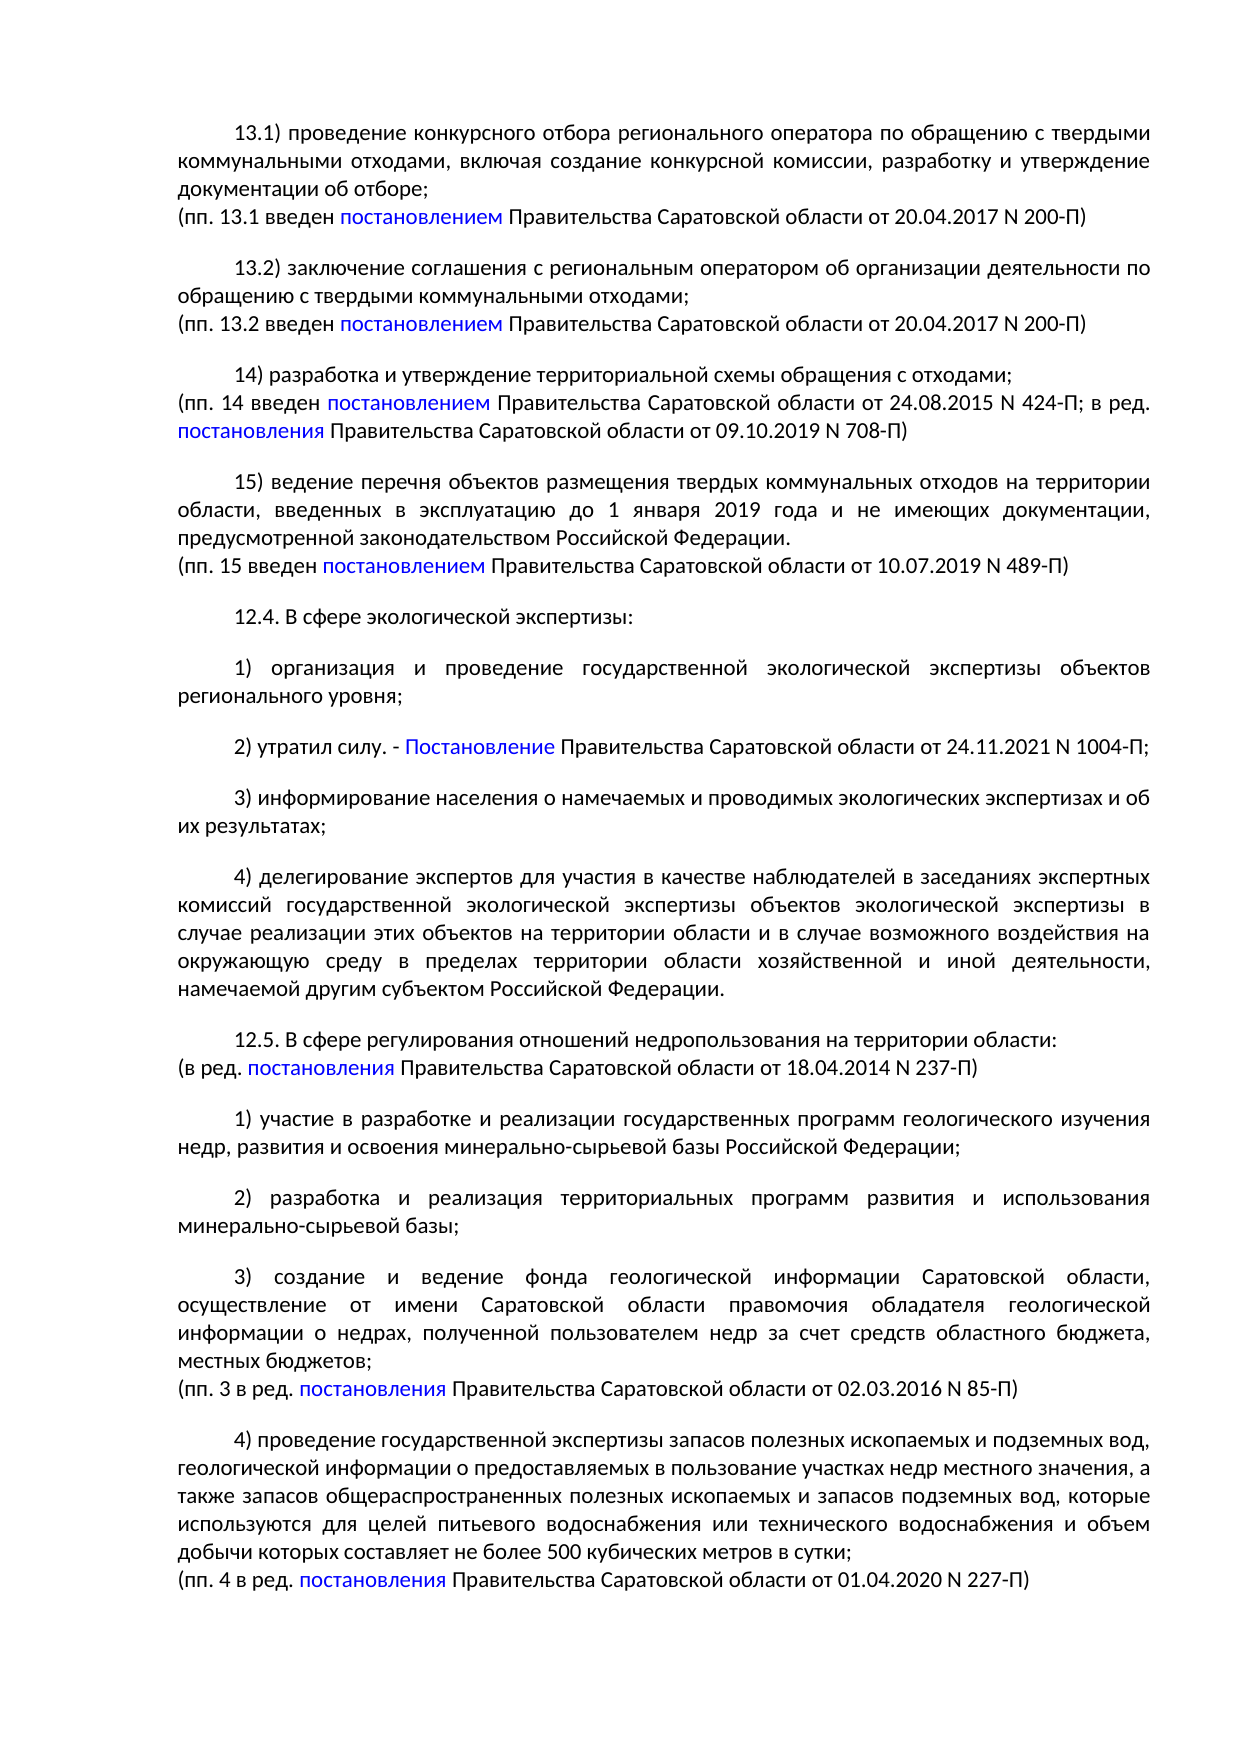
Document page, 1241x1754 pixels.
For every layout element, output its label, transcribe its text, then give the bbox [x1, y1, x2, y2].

text (пп. 13.2 введен постановлением Правительства Саратовской области от 20.04.2017 N 200-П) [177, 309, 1152, 337]
text 12.4. В сфере экологической экспертизы: [177, 602, 1152, 630]
text 14) разработка и утверждение территориальной схемы обращения с отходами; [177, 360, 1152, 388]
text 1) участие в разработке и реализации государственных программ геологического изучения недр, развития и освоения минерально-сырьевой базы Российской Федерации; [177, 1104, 1152, 1160]
text 15) ведение перечня объектов размещения твердых коммунальных отходов на территории области, введенных в эксплуатацию до 1 января 2019 года и не имеющих документации, предусмотренной законодательством Российской Федерации. [177, 467, 1152, 551]
text (в ред. постановления Правительства Саратовской области от 18.04.2014 N 237-П) [177, 1053, 1152, 1081]
text (пп. 4 в ред. постановления Правительства Саратовской области от 01.04.2020 N 227-П) [177, 1565, 1152, 1593]
text (пп. 3 в ред. постановления Правительства Саратовской области от 02.03.2016 N 85-П) [177, 1374, 1152, 1402]
text 2) разработка и реализация территориальных программ развития и использования минерально-сырьевой базы; [177, 1183, 1152, 1239]
text 13.1) проведение конкурсного отбора регионального оператора по обращению с твердыми коммунальными отходами, включая создание конкурсной комиссии, разработку и утверждение документации об отборе; [177, 118, 1152, 202]
text (пп. 14 введен постановлением Правительства Саратовской области от 24.08.2015 N 424-П; в ред. постановления Правительства Саратовской области от 09.10.2019 N 708-П) [177, 388, 1152, 444]
text 12.5. В сфере регулирования отношений недропользования на территории области: [177, 1025, 1152, 1053]
text 13.2) заключение соглашения с региональным оператором об организации деятельности по обращению с твердыми коммунальными отходами; [177, 253, 1152, 309]
text 4) проведение государственной экспертизы запасов полезных ископаемых и подземных вод, геологической информации о предоставляемых в пользование участках недр местного значения, а также запасов общераспространенных полезных ископаемых и запасов подземных вод, которые используются для целей питьевого водоснабжения или технического водоснабжения и объем добычи которых составляет не более 500 кубических метров в сутки; [177, 1425, 1152, 1565]
text 2) утратил силу. - Постановление Правительства Саратовской области от 24.11.2021 N 1004-П; [177, 732, 1152, 760]
text 3) создание и ведение фонда геологической информации Саратовской области, осуществление от имени Саратовской области правомочия обладателя геологической информации о недрах, полученной пользователем недр за счет средств областного бюджета, местных бюджетов; [177, 1262, 1152, 1374]
text 1) организация и проведение государственной экологической экспертизы объектов регионального уровня; [177, 653, 1152, 709]
text 3) информирование населения о намечаемых и проводимых экологических экспертизах и об их результатах; [177, 783, 1152, 839]
text 4) делегирование экспертов для участия в качестве наблюдателей в заседаниях экспертных комиссий государственной экологической экспертизы объектов экологической экспертизы в случае реализации этих объектов на территории области и в случае возможного воздействия на окружающую среду в пределах территории области хозяйственной и иной деятельности, намечаемой другим субъектом Российской Федерации. [177, 862, 1152, 1002]
text (пп. 15 введен постановлением Правительства Саратовской области от 10.07.2019 N 489-П) [177, 551, 1152, 579]
text (пп. 13.1 введен постановлением Правительства Саратовской области от 20.04.2017 N 200-П) [177, 202, 1152, 230]
